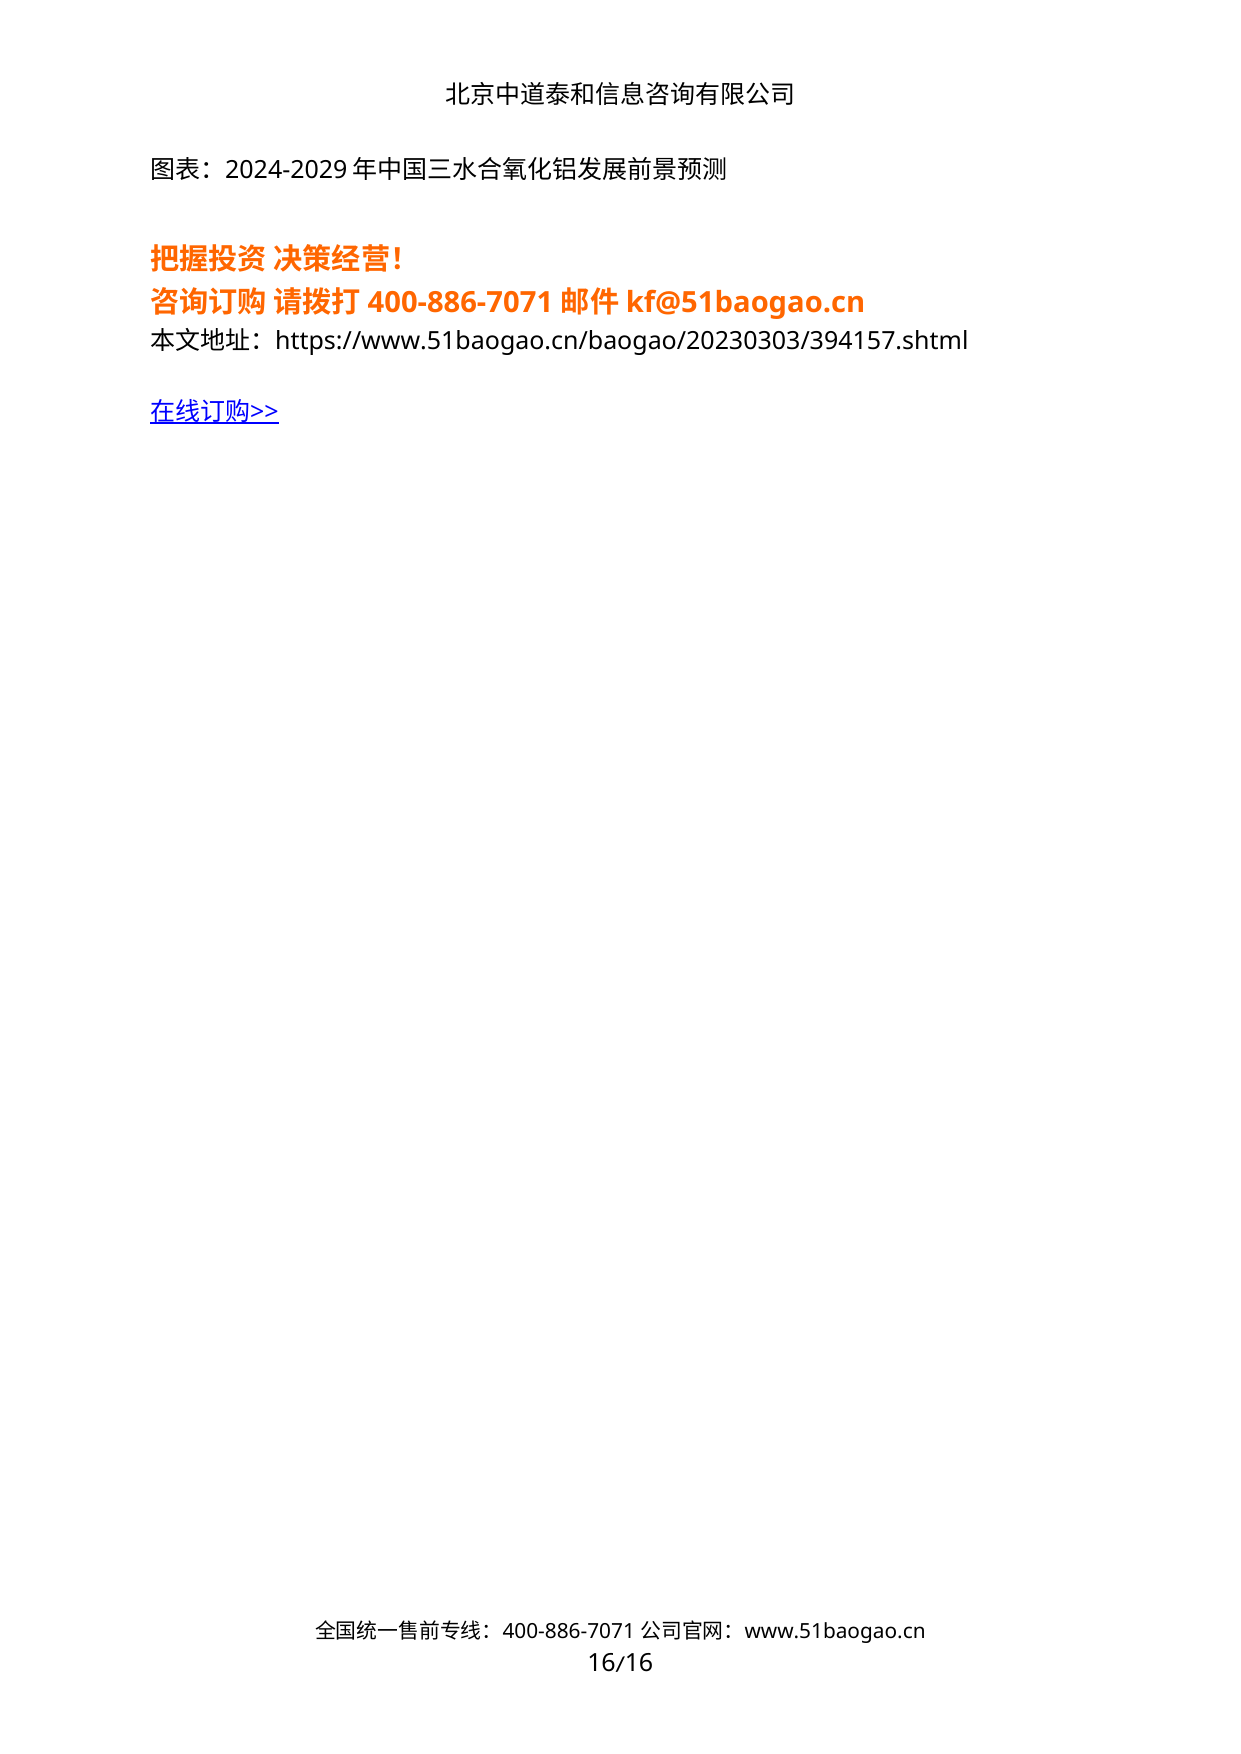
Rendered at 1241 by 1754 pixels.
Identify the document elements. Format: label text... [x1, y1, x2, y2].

text 图表：2024-2029年中国三水合氧化铝发展前景预测 [150, 150, 1090, 186]
text 把握投资 决策经营！咨询订购 请拨打 400-886-7071 邮件 kf@51baogao.cn本文地址：https://www.51baogao.cn/baogao/20230303/394157.shtml [150, 202, 1090, 357]
text 在线订购>> [150, 357, 1090, 427]
